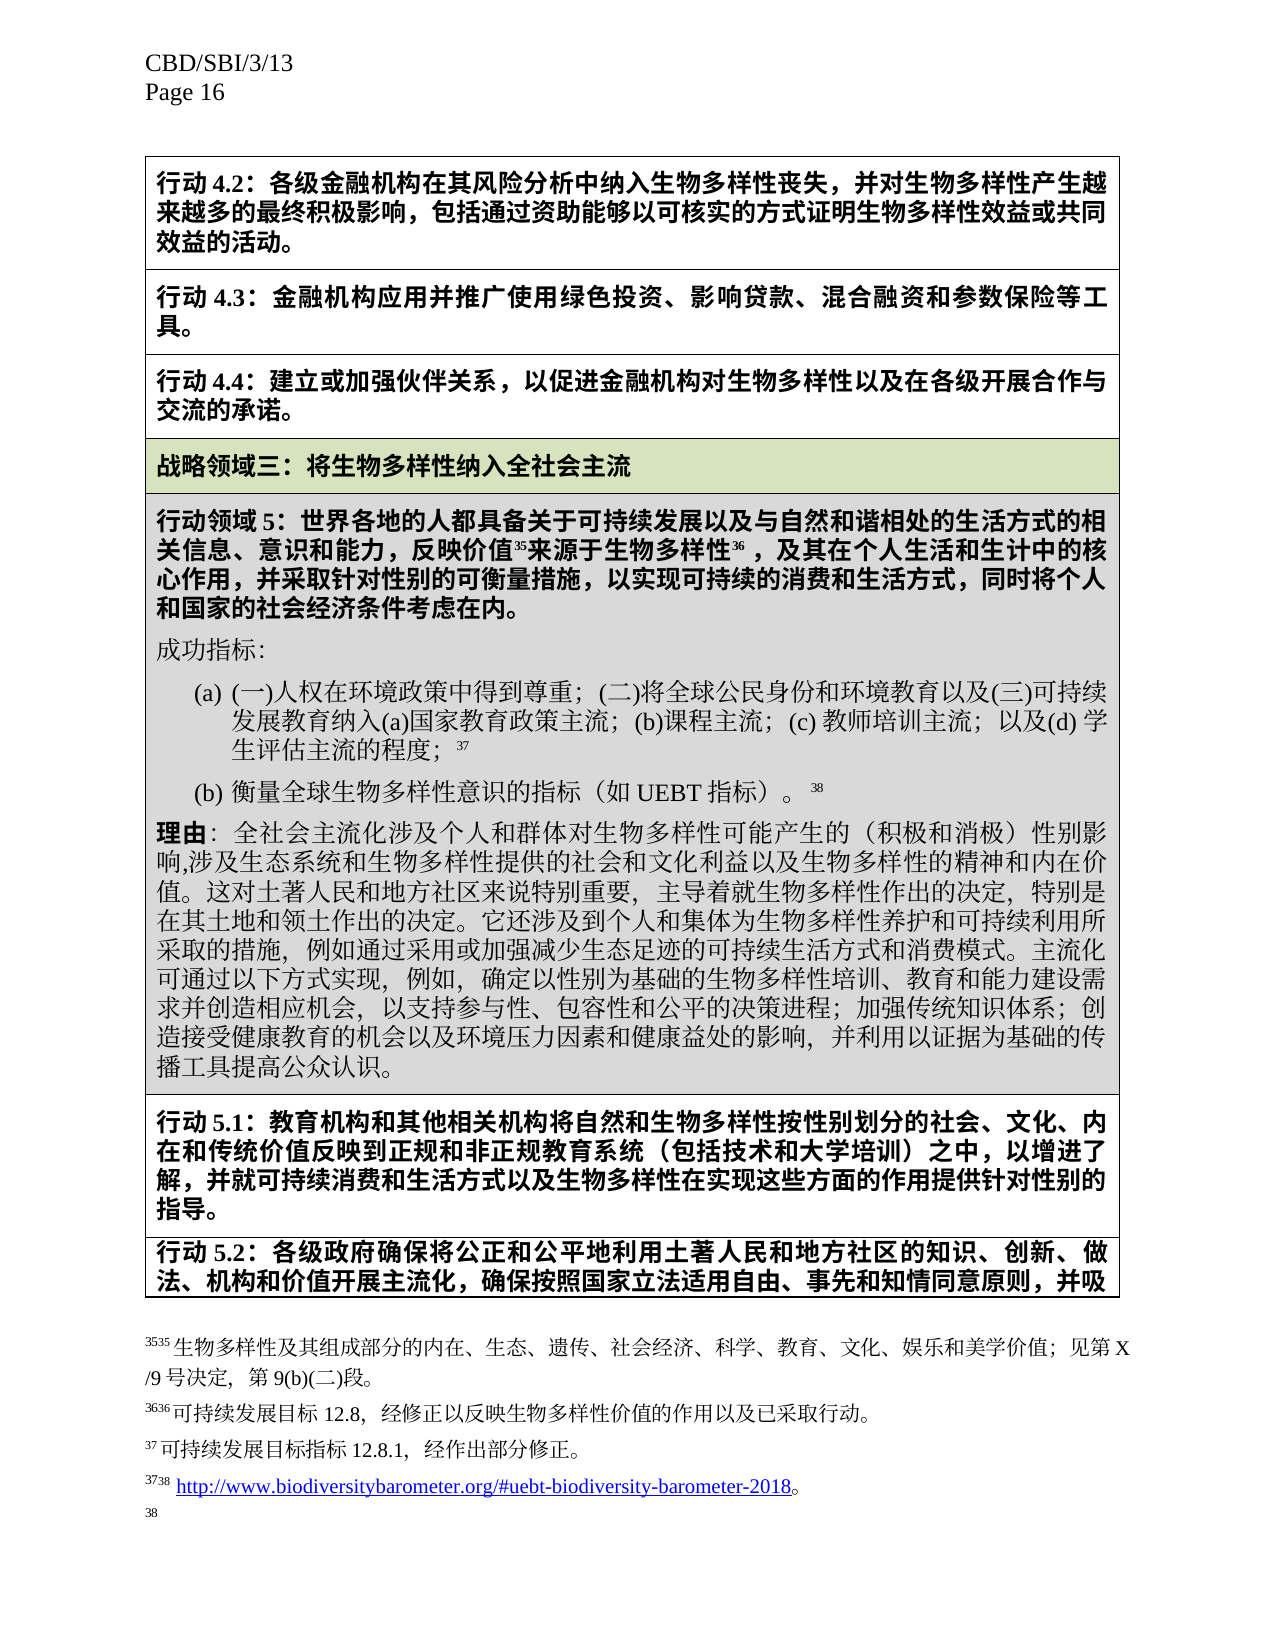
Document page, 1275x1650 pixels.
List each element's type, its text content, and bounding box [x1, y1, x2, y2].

table_cell 行动5.1：教育机构和其他相关机构将自然和生物多样性按性别划分的社会、文化、内在和传统价值反映到正规和非正规教育系统（包括技术和大学培训）之中，以增进了解，并就可持续消费和生活方式以及生物多样性在实现这些方面的作用提供针对性别的指导。 [146, 1095, 1119, 1237]
table_cell 行动4.2：各级金融机构在其风险分析中纳入生物多样性丧失，并对生物多样性产生越来越多的最终积极影响，包括通过资助能够以可核实的方式证明生物多样性效益或共同效益的活动。 [146, 157, 1119, 269]
table_cell 战略领域三：将生物多样性纳入全社会主流 [146, 439, 1119, 493]
table_cell 行动4.4：建立或加强伙伴关系，以促进金融机构对生物多样性以及在各级开展合作与交流的承诺。 [146, 355, 1119, 438]
table_cell 行动领域5：世界各地的人都具备关于可持续发展以及与自然和谐相处的生活方式的相关信息、意识和能力，反映价值来源于生物多样性 ，及其在个人生活和生计中的核心作用，并采取针对性别的可衡量措施，以实现可持续的消费和生活方式，同时将个人和国家的社会经济条件考虑在内。 成功指标： (一)人权在环境政策中得到尊重；(二)将全球公民身份和环境教育以及(三)可持续发展教育纳入(a)国家教育政策主流；(b)课程主流；(c) 教师培训主流；以及(d) 学生评估主流的程度； 衡量全球生物多样性意识的指标（如UEBT指标）。 理由：全社会主流化涉及个人和群体对生物多样性可能产生的（积极和消极）性别影响,涉及生态系统和生物多样性提供的社会和文化利益以及生物多样性的精神和内在价值。这对土著人民和地方社区来说特别重要，主导着就生物多样性作出的决定，特别是在其土地和领土作出的决定。它还涉及到个人和集体为生物多样性养护和可持续利用所采取的措施，例如通过采用或加强减少生态足迹的可持续生活方式和消费模式。主流化可通过以下方式实现，例如，确定以性别为基础的生物多样性培训、教育和能力建设需求并创造相应机会，以支持参与性、包容性和公平的决策进程；加强传统知识体系；创造接受健康教育的机会以及环境压力因素和健康益处的影响，并利用以证据为基础的传播工具提高公众认识。 [146, 494, 1119, 1094]
table_cell 行动4.3：金融机构应用并推广使用绿色投资、影响贷款、混合融资和参数保险等工具。 [146, 270, 1119, 354]
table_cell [146, 1238, 1119, 1296]
